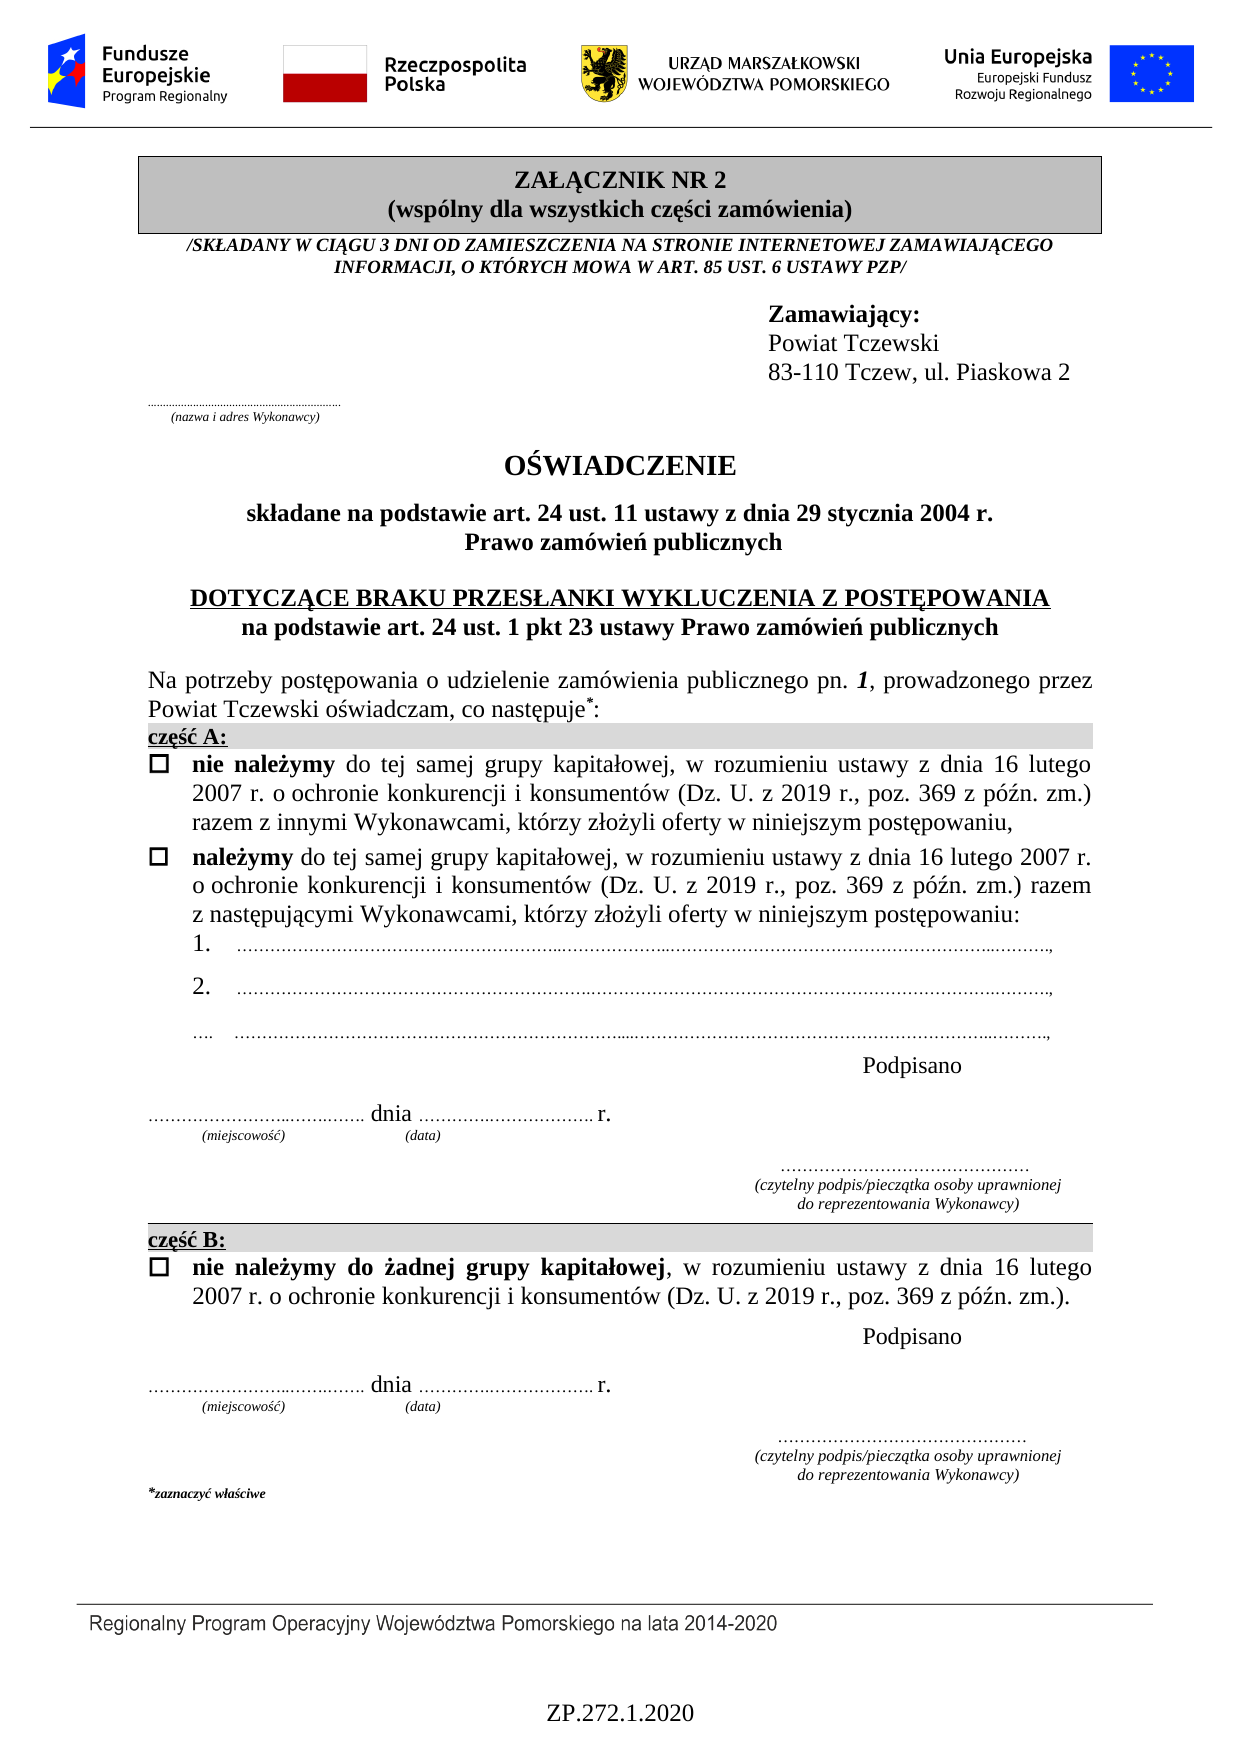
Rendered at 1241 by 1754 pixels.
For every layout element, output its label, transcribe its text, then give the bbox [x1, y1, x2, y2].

subtitle ZAŁĄCZNIK NR 2 [139, 157, 1101, 185]
text OŚWIADCZENIE [148, 448, 1093, 482]
text na podstawie art. 24 ust. 1 pkt 23 ustawy Prawo zamówień publicznych [148, 612, 1093, 640]
text Na potrzeby postępowania o udzielenie zamówienia publicznego pn. 1, prowadzonego przez Powiat Tczewski oświadczam, co następuje*: [148, 665, 1093, 723]
text Podpisano [738, 1052, 1093, 1079]
text (miejscowość) (data) [148, 1127, 1093, 1156]
text 83-110 Tczew, ul. Piaskowa 2 [768, 357, 1093, 385]
list …………………………………………………..………………..…………………………………………………..………., [192, 928, 1093, 957]
text ……………………………………… [591, 1427, 1093, 1446]
text Zamawiający: [694, 299, 1093, 328]
text (miejscowość) (data) [148, 1398, 1093, 1427]
list nie należymy do żadnej grupy kapitałowej, w rozumieniu ustawy z dnia 16 lutego 2007 r. o ochronie konkurencji i konsumentów (Dz. U. z 2019 r., poz. 369 z późn. zm.). [148, 1252, 1093, 1310]
text …. ……………………………………………………………....………………………………………………………..………., [192, 1023, 1093, 1042]
subtitle (wspólny dla wszystkich części zamówienia) [139, 185, 1101, 233]
text ……………………..…….……. dnia ………….………………. r. [148, 1098, 1093, 1127]
text część B: [148, 1224, 1093, 1252]
text część A: [148, 723, 1093, 749]
text Prawo zamówień publicznych [148, 527, 1093, 556]
list ……………………………………………………….……………………………………………………………….………., [192, 971, 1093, 1000]
text Powiat Tczewski [768, 328, 1093, 357]
text ……………………..…….……. dnia ………….………………. r. [148, 1369, 1093, 1398]
picture [76, 1603, 1153, 1635]
text DOTYCZĄCE BRAKU PRZESŁANKI WYKLUCZENIA Z POSTĘPOWANIA [148, 583, 1093, 612]
text do reprezentowania Wykonawcy) [723, 1194, 1093, 1213]
text (czytelny podpis/pieczątka osoby uprawnionej [723, 1175, 1093, 1194]
text ................................................................ [148, 385, 1093, 409]
text składane na podstawie art. 24 ust. 11 ustawy z dnia 29 stycznia 2004 r. [148, 498, 1093, 527]
text *zaznaczyć właściwe [148, 1484, 1093, 1513]
text Podpisano [738, 1322, 1093, 1350]
text do reprezentowania Wykonawcy) [723, 1465, 1093, 1484]
text /SKŁADANY W CIĄGU 3 DNI OD ZAMIESZCZENIA NA STRONIE INTERNETOWEJ ZAMAWIAJĄCEGO INFORMACJI, O KTÓRYCH MOWA W ART. 85 UST. 6 USTAWY PZP/ [148, 234, 1093, 277]
list należymy do tej samej grupy kapitałowej, w rozumieniu ustawy z dnia 16 lutego 2007 r. o ochronie konkurencji i konsumentów (Dz. U. z 2019 r., poz. 369 z późn. zm.) razem z następującymi Wykonawcami, którzy złożyli oferty w niniejszym postępowaniu: [148, 842, 1093, 928]
list nie należymy do tej samej grupy kapitałowej, w rozumieniu ustawy z dnia 16 lutego 2007 r. o ochronie konkurencji i konsumentów (Dz. U. z 2019 r., poz. 369 z późn. zm.) razem z innymi Wykonawcami, którzy złożyli oferty w niniejszym postępowaniu, [148, 749, 1093, 836]
picture [29, 14, 1213, 128]
text (nazwa i adres Wykonawcy) [148, 409, 1093, 436]
text (czytelny podpis/pieczątka osoby uprawnionej [723, 1446, 1093, 1465]
text ……………………………………… [649, 1156, 1093, 1175]
